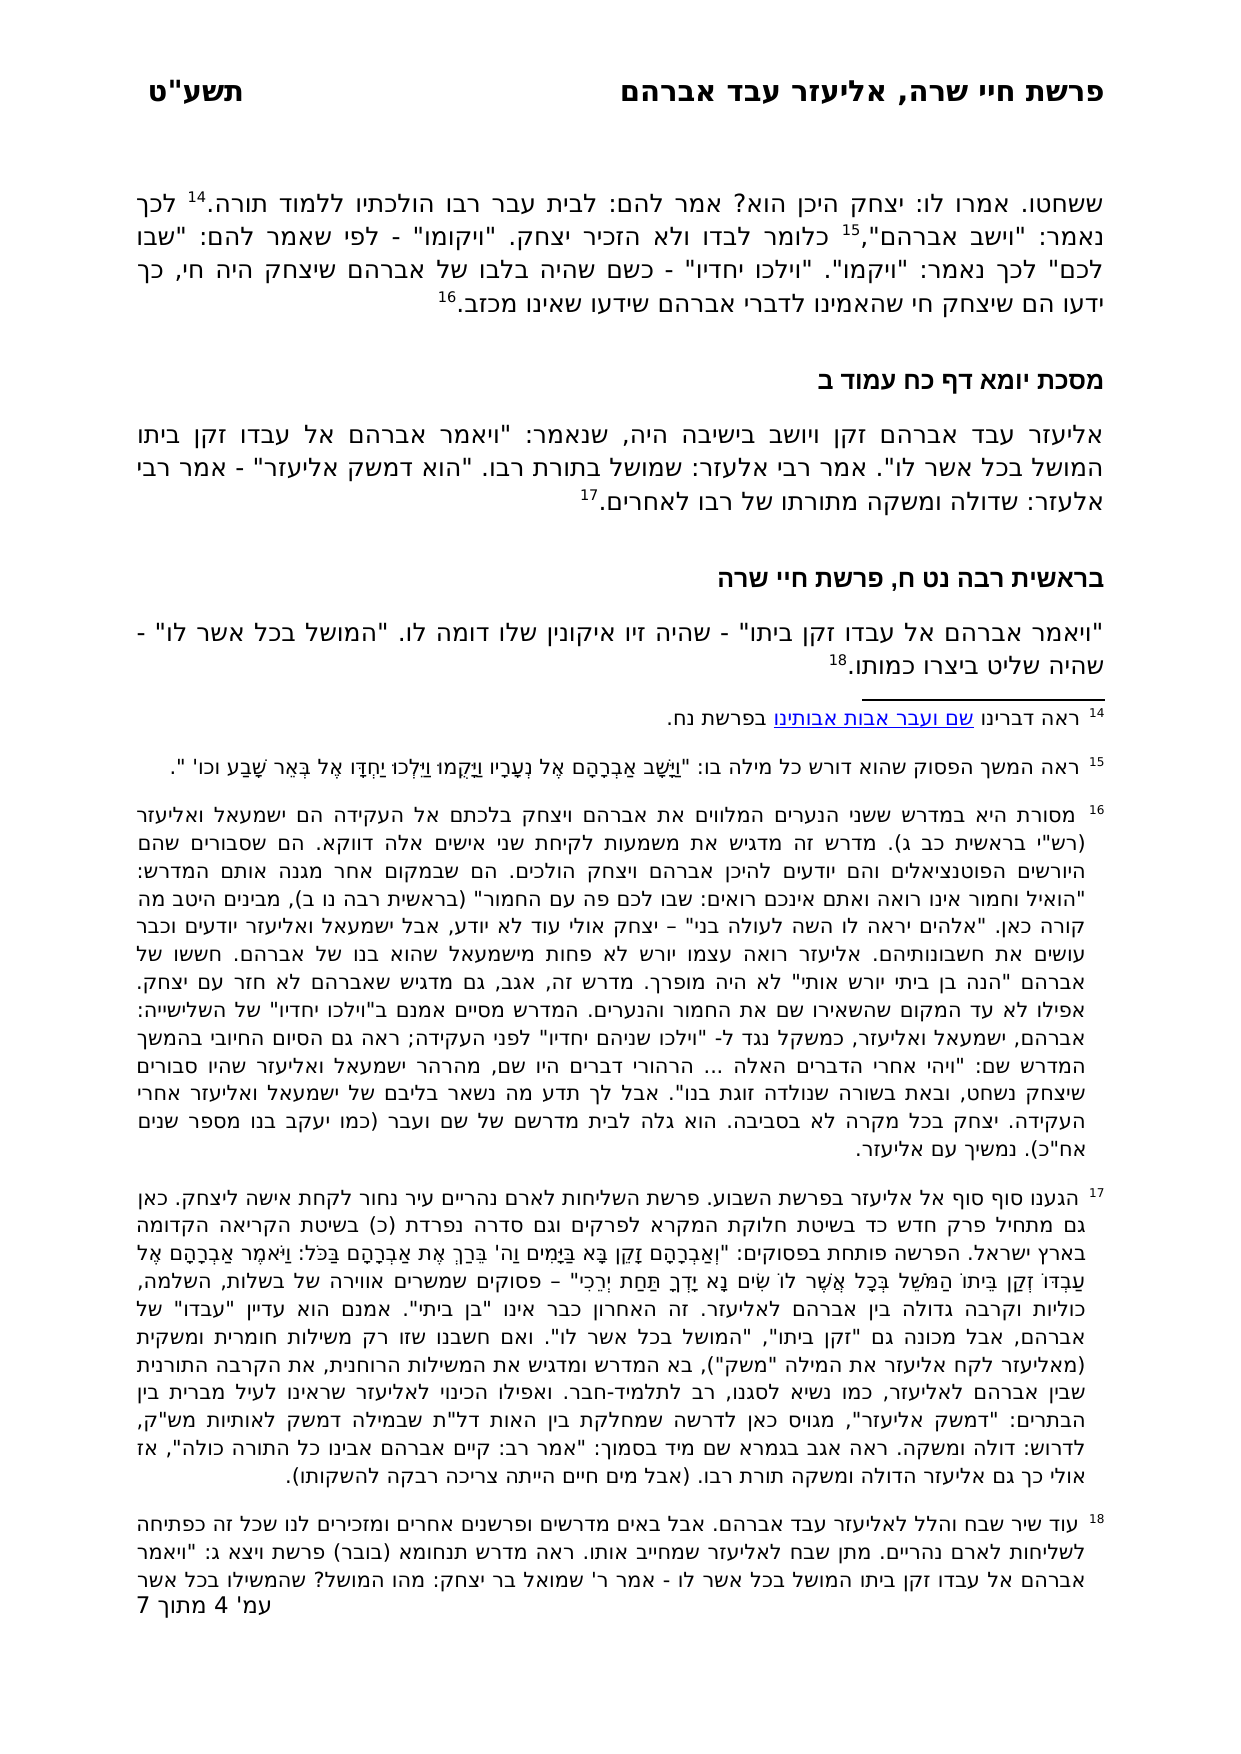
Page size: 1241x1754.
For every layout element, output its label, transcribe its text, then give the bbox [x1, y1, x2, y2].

text "ויאמר אברהם אל עבדו זקן ביתו" - שהיה זיו איקונין שלו דומה לו. "המושל בכל אשר לו" - שהיה שליט ביצרו כמותו. [136, 614, 1104, 681]
text מסכת יומא דף כח עמוד ב [136, 364, 1104, 395]
text בראשית רבה נט ח, פרשת חיי שרה [136, 562, 1104, 593]
text אליעזר עבד אברהם זקן ויושב בישיבה היה, שנאמר: "ויאמר אברהם אל עבדו זקן ביתו המושל בכל אשר לו". אמר רבי אלעזר: שמושל בתורת רבו. "הוא דמשק אליעזר" - אמר רבי אלעזר: שדולה ומשקה מתורתו של רבו לאחרים. [136, 416, 1104, 516]
text "וישב אברהם אל נעריו". ישמעאל ואליעזר שהיו מדיינין זה עם זה. ישמעאל היה אומר: אברהם ישחוט את יצחק ואני יורשו. ואליעזר אומר לו: לא תירש שכבר גרשך. אבל אני בן ביתו ואירשנו. כיון ששב אברהם אל נעריו אל המקום אשר הניחם, ולא ראו יצחק, היו סבורים ששחטו. אמרו לו: יצחק היכן הוא? אמר להם: לבית עבר רבו הולכתיו ללמוד תורה. לכך נאמר: "וישב אברהם", כלומר לבדו ולא הזכיר יצחק. "ויקומו" - לפי שאמר להם: "שבו לכם" לכך נאמר: "ויקמו". "וילכו יחדיו" - כשם שהיה בלבו של אברהם שיצחק היה חי, כך ידעו הם שיצחק חי שהאמינו לדברי אברהם שידעו שאינו מכזב. [136, 185, 1104, 318]
